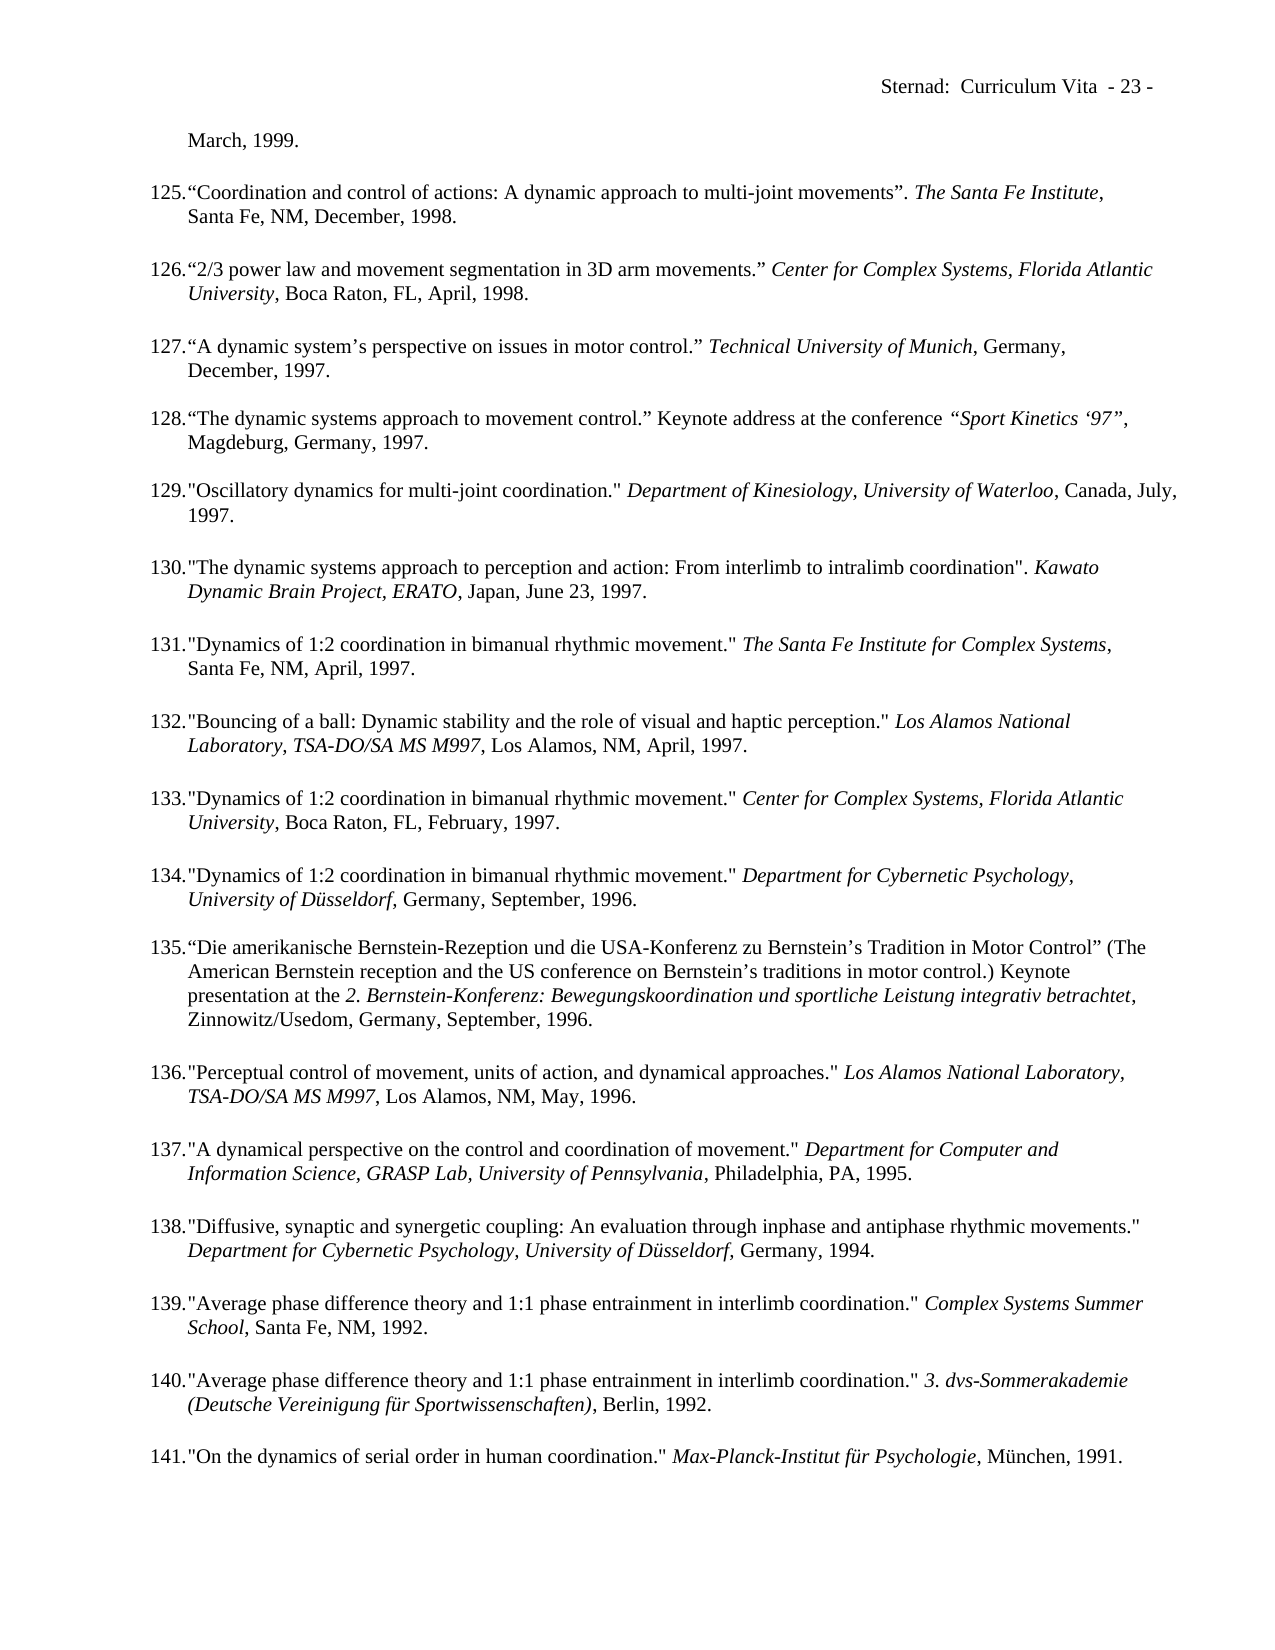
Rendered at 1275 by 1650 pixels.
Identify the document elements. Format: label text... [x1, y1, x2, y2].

list "The dynamic systems approach to perception and action: From interlimb to intralimb coordination". Kawato Dynamic Brain Project, ERATO, Japan, June 23, 1997. [150, 555, 1153, 632]
list “A dynamic system’s perspective on issues in motor control.” Technical University of Munich, Germany, December, 1997. [150, 334, 1153, 382]
list “Coordination and control of actions: A dynamic approach to multi-joint movements”. The Santa Fe Institute, Santa Fe, NM, December, 1998. [150, 180, 1153, 257]
list “The dynamic systems approach to movement control.” Keynote address at the conference “Sport Kinetics ‘97”, Magdeburg, Germany, 1997. [150, 406, 1189, 454]
list "Average phase difference theory and 1:1 phase entrainment in interlimb coordination." Complex Systems Summer School, Santa Fe, NM, 1992. [150, 1291, 1153, 1367]
list "Perceptual control of movement, units of action, and dynamical approaches." Los Alamos National Laboratory, TSA-DO/SA MS M997, Los Alamos, NM, May, 1996. [150, 1060, 1153, 1137]
list "Oscillatory dynamics for multi-joint coordination." Department of Kinesiology, University of Waterloo, Canada, July, 1997. [150, 478, 1189, 555]
list "Bouncing of a ball: Dynamic stability and the role of visual and haptic perception." Los Alamos National Laboratory, TSA-DO/SA MS M997, Los Alamos, NM, April, 1997. [150, 709, 1153, 786]
list "Dynamics of 1:2 coordination in bimanual rhythmic movement." The Santa Fe Institute for Complex Systems, Santa Fe, NM, April, 1997. [150, 632, 1153, 709]
list "Dynamics of 1:2 coordination in bimanual rhythmic movement." Department for Cybernetic Psychology, University of Düsseldorf, Germany, September, 1996. [150, 863, 1153, 911]
list "Average phase difference theory and 1:1 phase entrainment in interlimb coordination." 3. dvs-Sommerakademie (Deutsche Vereinigung für Sportwissenschaften), Berlin, 1992. [150, 1367, 1153, 1444]
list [150, 127, 1153, 180]
list "Diffusive, synaptic and synergetic coupling: An evaluation through inphase and antiphase rhythmic movements." Department for Cybernetic Psychology, University of Düsseldorf, Germany, 1994. [150, 1214, 1153, 1291]
list "A dynamical perspective on the control and coordination of movement." Department for Computer and Information Science, GRASP Lab, University of Pennsylvania, Philadelphia, PA, 1995. [150, 1137, 1153, 1214]
list “Die amerikanische Bernstein-Rezeption und die USA-Konferenz zu Bernstein’s Tradition in Motor Control” (The American Bernstein reception and the US conference on Bernstein’s traditions in motor control.) Keynote presentation at the 2. Bernstein-Konferenz: Bewegungskoordination und sportliche Leistung integrativ betrachtet, Zinnowitz/Usedom, Germany, September, 1996. [150, 935, 1153, 1060]
list "On the dynamics of serial order in human coordination." Max-Planck-Institut für Psychologie, München, 1991. [150, 1444, 1153, 1497]
list "Dynamics of 1:2 coordination in bimanual rhythmic movement." Center for Complex Systems, Florida Atlantic University, Boca Raton, FL, February, 1997. [150, 786, 1153, 863]
list “2/3 power law and movement segmentation in 3D arm movements.” Center for Complex Systems, Florida Atlantic University, Boca Raton, FL, April, 1998. [150, 257, 1153, 334]
